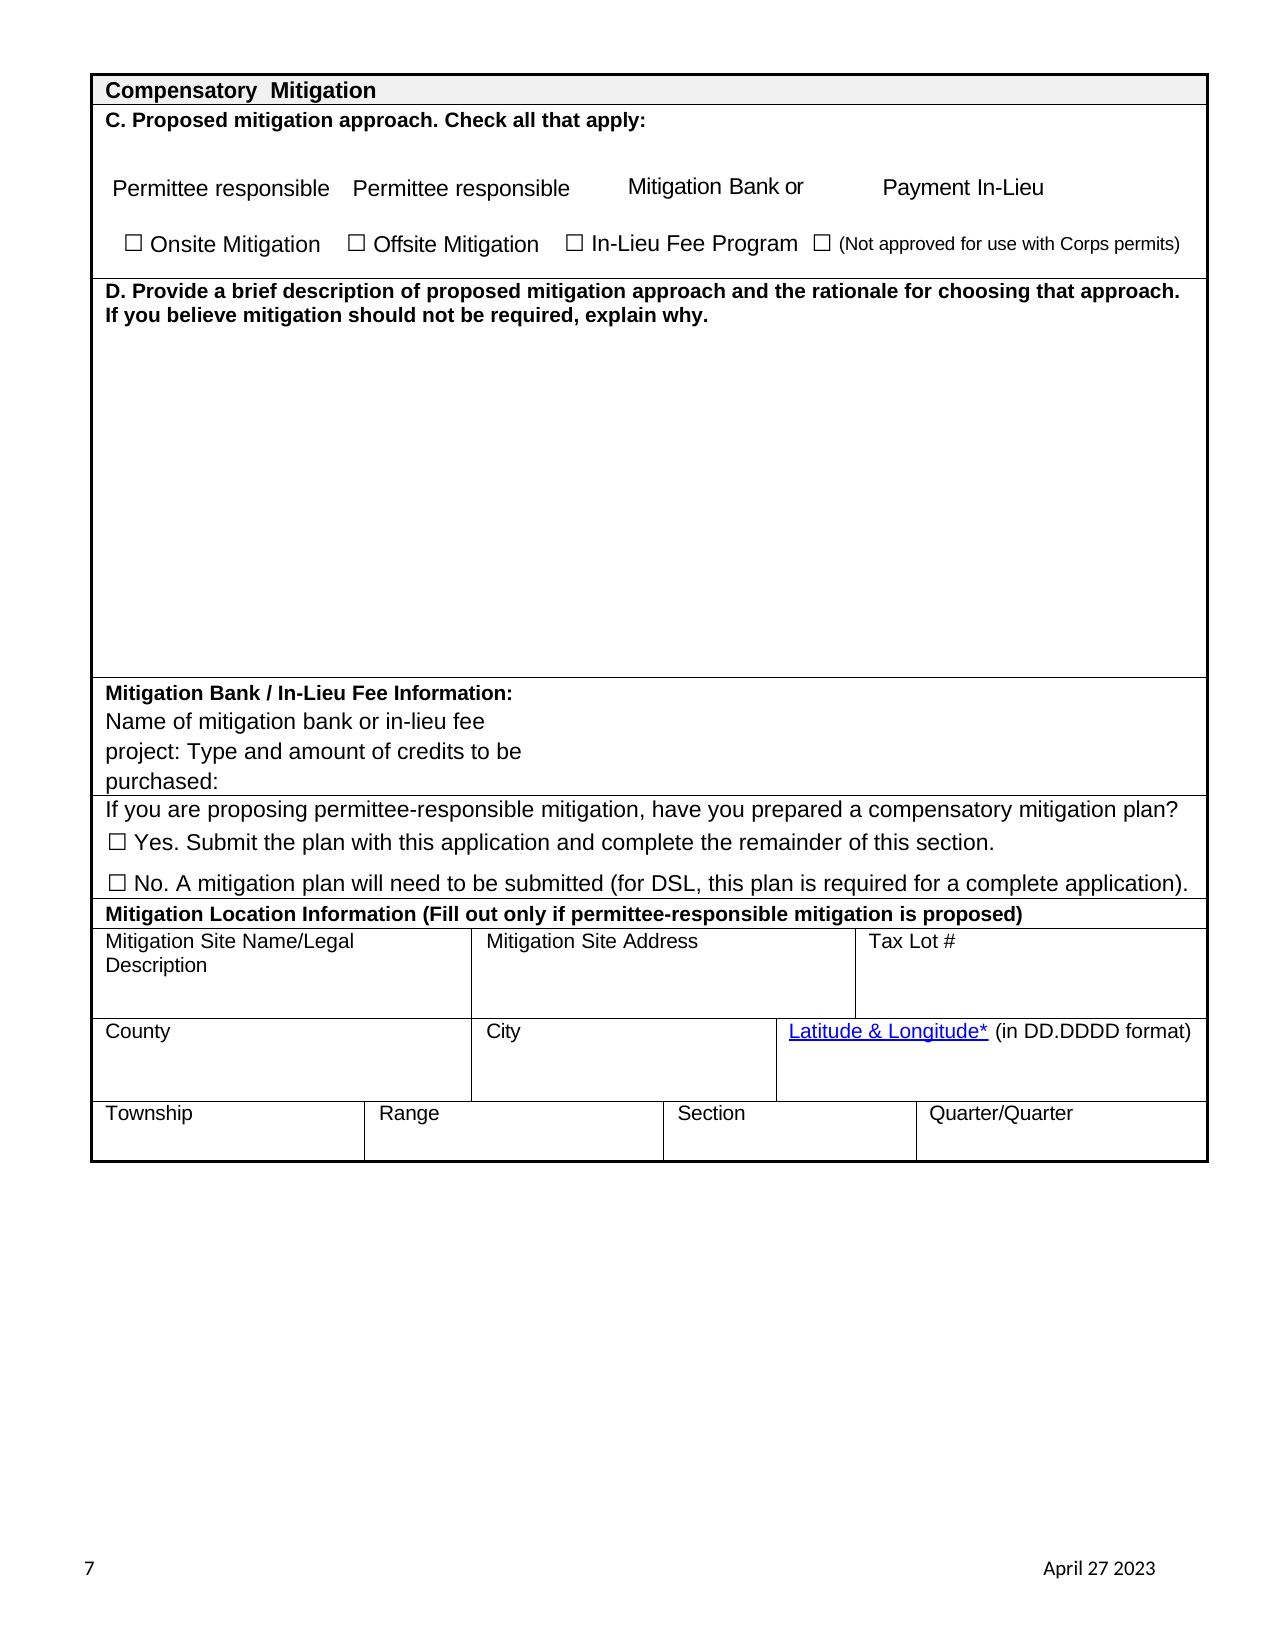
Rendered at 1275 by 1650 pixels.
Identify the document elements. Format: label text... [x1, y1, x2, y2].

table_cell Township [93, 1102, 364, 1160]
table_cell D. Provide a brief description of proposed mitigation approach and the rationale for choosing that approach. If you believe mitigation should not be required, explain why. [93, 279, 1206, 677]
table_cell City [472, 1019, 776, 1101]
table_cell Mitigation Site Name/Legal Description [93, 929, 471, 1018]
table_cell Tax Lot # [856, 929, 1206, 1018]
table_cell If you are proposing permittee-responsible mitigation, have you prepared a compensatory mitigation plan? Yes. Submit the plan with this application and complete the remainder of this section. No. A mitigation plan will need to be submitted (for DSL, this plan is required for a complete application). [93, 796, 1206, 898]
table_cell Latitude & Longitude* (in DD.DDDD format) [777, 1019, 1206, 1101]
table_cell C. Proposed mitigation approach. Check all that apply: Permittee responsible Permittee responsible Mitigation Bank or Payment In-Lieu Onsite Mitigation Offsite Mitigation In-Lieu Fee Program (Not approved for use with Corps permits) [93, 105, 1206, 278]
table_header Compensatory Mitigation [93, 76, 1206, 104]
table_cell Quarter/Quarter [917, 1102, 1206, 1160]
table_cell Mitigation Location Information (Fill out only if permittee-responsible mitigation is proposed) [93, 899, 1206, 928]
table_cell County [93, 1019, 471, 1101]
table_cell Mitigation Bank / In-Lieu Fee Information: Name of mitigation bank or in-lieu fee project: Type and amount of credits to be purchased: [93, 678, 1206, 795]
table_cell Section [664, 1102, 916, 1160]
table_cell Range [365, 1102, 663, 1160]
table_cell Mitigation Site Address [472, 929, 855, 1018]
